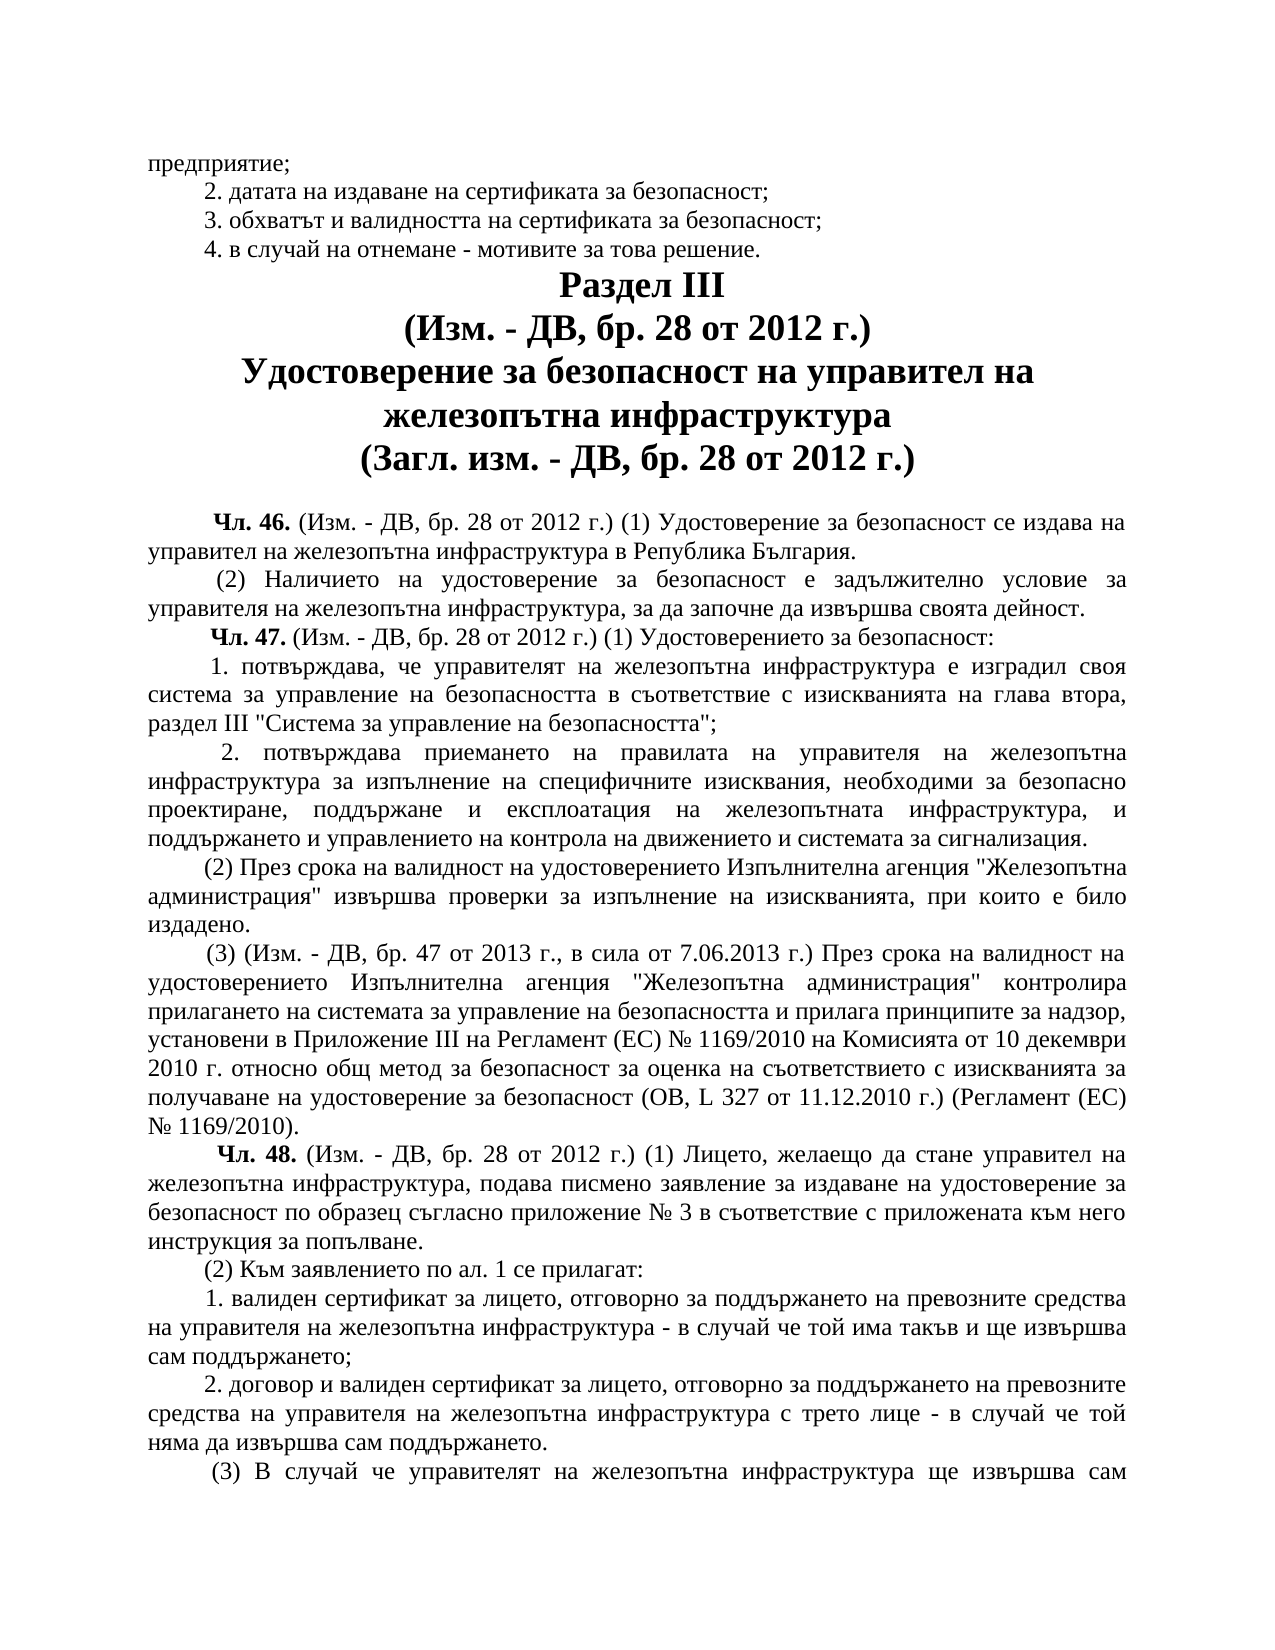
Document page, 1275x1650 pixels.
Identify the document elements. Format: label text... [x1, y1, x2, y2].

text 2. договор и валиден сертификат за лицето, отговорно за поддържането на превозните средства на управителя на железопътна инфраструктура с трето лице - в случай че той няма да извършва сам поддържането. [148, 1369, 1127, 1456]
text 4. в случай на отнемане - мотивите за това решение. [148, 234, 1127, 263]
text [148, 1456, 1127, 1484]
text (3) (Изм. - ДВ, бр. 47 от 2013 г., в сила от 7.06.2013 г.) През срока на валидност на удостоверението Изпълнителна агенция "Железопътна администрация" контролира прилагането на системата за управление на безопасността и прилага принципите за надзор, установени в Приложение III на Регламент (ЕС) № 1169/2010 на Комисията от 10 декември 2010 г. относно общ метод за безопасност за оценка на съответствието с изискванията за получаване на удостоверение за безопасност (OB, L 327 от 11.12.2010 г.) (Регламент (ЕС) № 1169/2010). [148, 938, 1127, 1139]
text Чл. 46. (Изм. - ДВ, бр. 28 от 2012 г.) (1) Удостоверение за безопасност се издава на управител на железопътна инфраструктура в Република България. [148, 507, 1127, 564]
text (Загл. изм. - ДВ, бр. 28 от 2012 г.) [148, 435, 1127, 478]
text 2. потвърждава приемането на правилата на управителя на железопътна инфраструктура за изпълнение на специфичните изисквания, необходими за безопасно проектиране, поддържане и експлоатация на железопътната инфраструктура, и поддържането и управлението на контрола на движението и системата за сигнализация. [148, 737, 1127, 852]
text (2) През срока на валидност на удостоверението Изпълнителна агенция "Железопътна администрация" извършва проверки за изпълнение на изискванията, при които е било издадено. [148, 852, 1127, 938]
text (2) Към заявлението по ал. 1 се прилагат: [148, 1254, 1127, 1283]
text Удостоверение за безопасност на управител на железопътна инфраструктура [148, 349, 1127, 435]
text Раздел III [148, 263, 1127, 306]
text Чл. 48. (Изм. - ДВ, бр. 28 от 2012 г.) (1) Лицето, желаещо да стане управител на железопътна инфраструктура, подава писмено заявление за издаване на удостоверение за безопасност по образец съгласно приложение № 3 в съответствие с приложената към него инструкция за попълване. [148, 1139, 1127, 1254]
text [148, 148, 1127, 176]
text Чл. 47. (Изм. - ДВ, бр. 28 от 2012 г.) (1) Удостоверението за безопасност: [148, 622, 1127, 651]
text (2) Наличието на удостоверение за безопасност е задължително условие за управителя на железопътна инфраструктура, за да започне да извършва своята дейност. [148, 564, 1127, 622]
text 3. обхватът и валидността на сертификата за безопасност; [148, 205, 1127, 234]
text 1. потвърждава, че управителят на железопътна инфраструктура е изградил своя система за управление на безопасността в съответствие с изискванията на глава втора, раздел III "Система за управление на безопасността"; [148, 651, 1127, 737]
text 2. датата на издаване на сертификата за безопасност; [148, 176, 1127, 205]
text (Изм. - ДВ, бр. 28 от 2012 г.) [148, 306, 1127, 349]
text 1. валиден сертификат за лицето, отговорно за поддържането на превозните средства на управителя на железопътна инфраструктура - в случай че той има такъв и ще извършва сам поддържането; [148, 1283, 1127, 1369]
